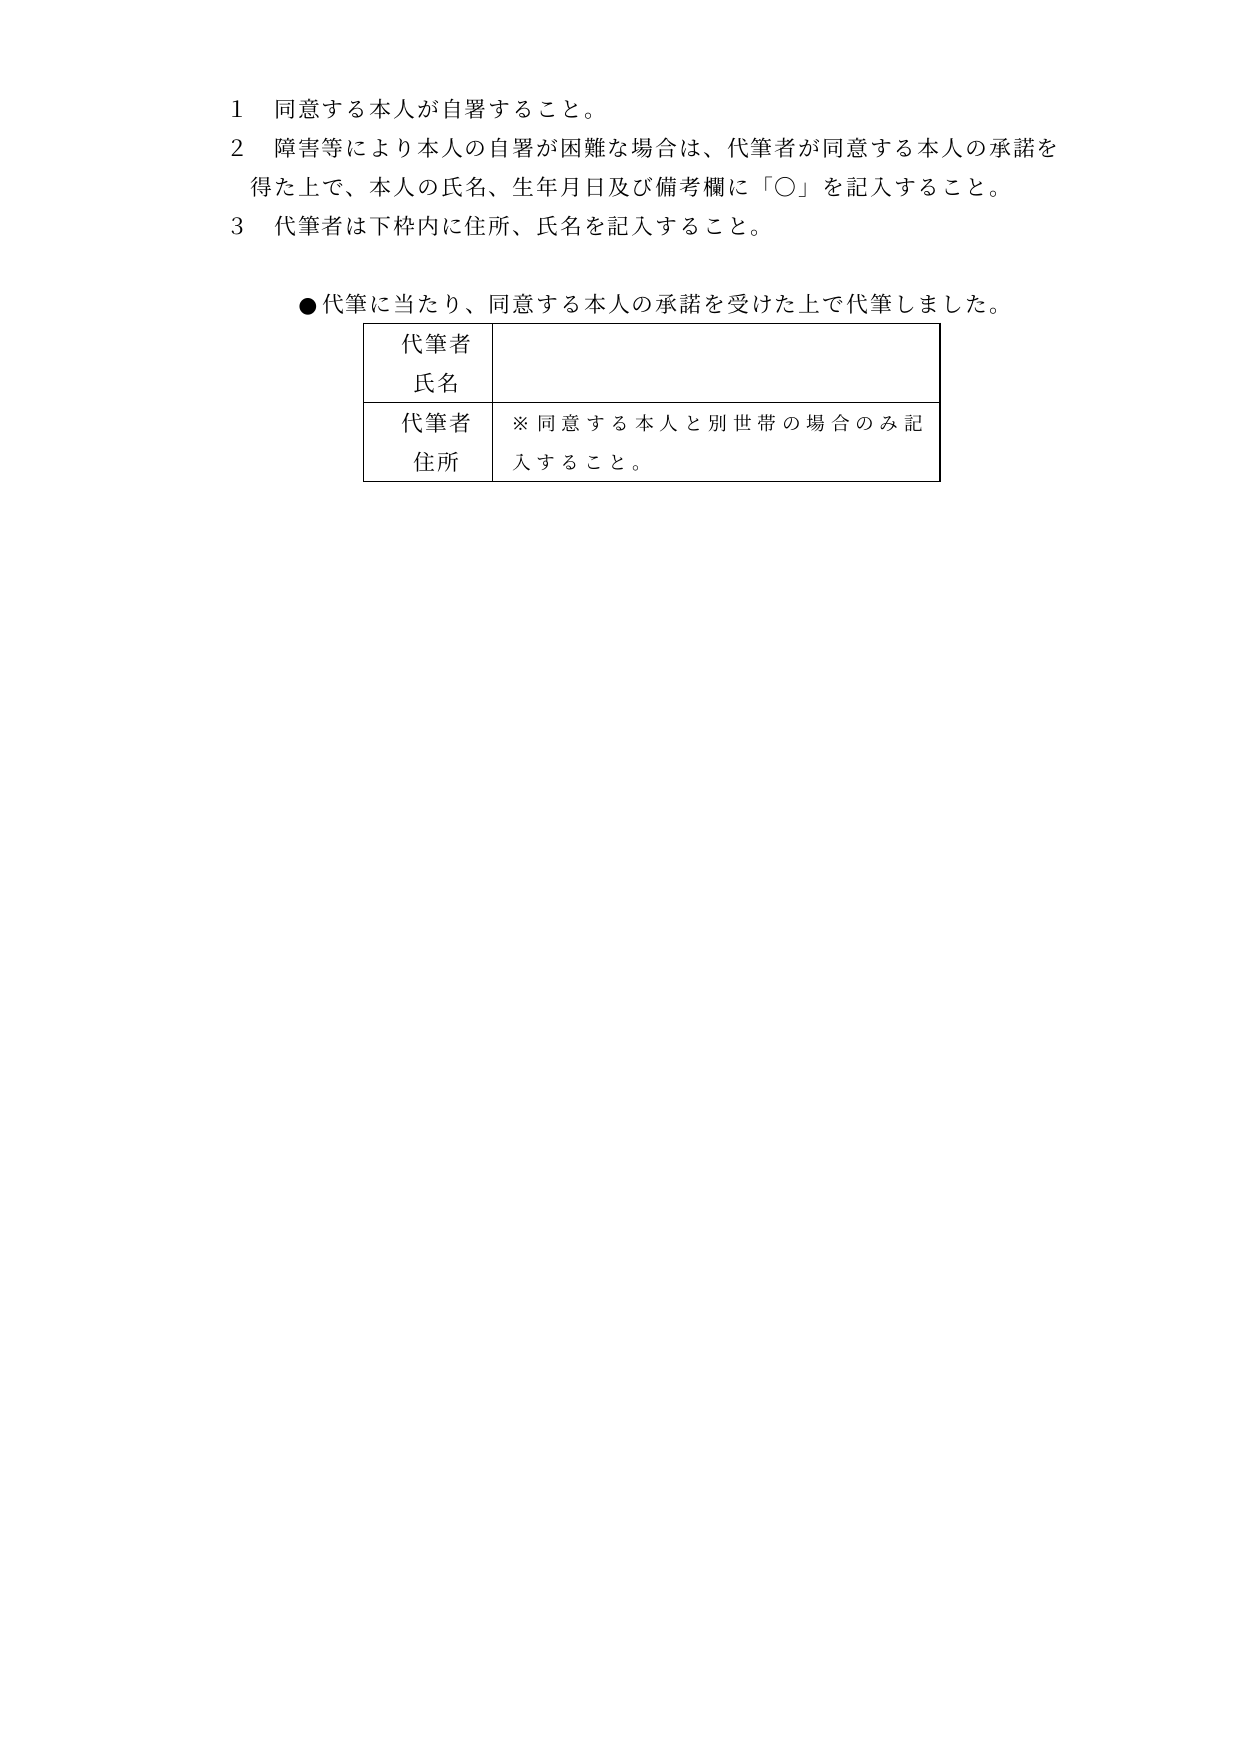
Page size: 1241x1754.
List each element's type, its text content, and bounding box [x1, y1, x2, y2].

table_cell 代筆者住所 [364, 403, 492, 481]
text ２ 障害等により本人の自署が困難な場合は、代筆者が同意する本人の承諾を得た上で、本人の氏名、生年月日及び備考欄に「〇」を記入すること。 [203, 127, 1061, 205]
table_cell ※同意する本人と別世帯の場合のみ記入すること。 [493, 403, 939, 481]
table_header 代筆者氏名 [364, 324, 492, 402]
text １ 同意する本人が自署すること。 [203, 88, 1061, 127]
text ３ 代筆者は下枠内に住所、氏名を記入すること。 [203, 205, 1061, 244]
table_header [493, 324, 939, 402]
text ●代筆に当たり、同意する本人の承諾を受けた上で代筆しました。 [251, 283, 1061, 322]
